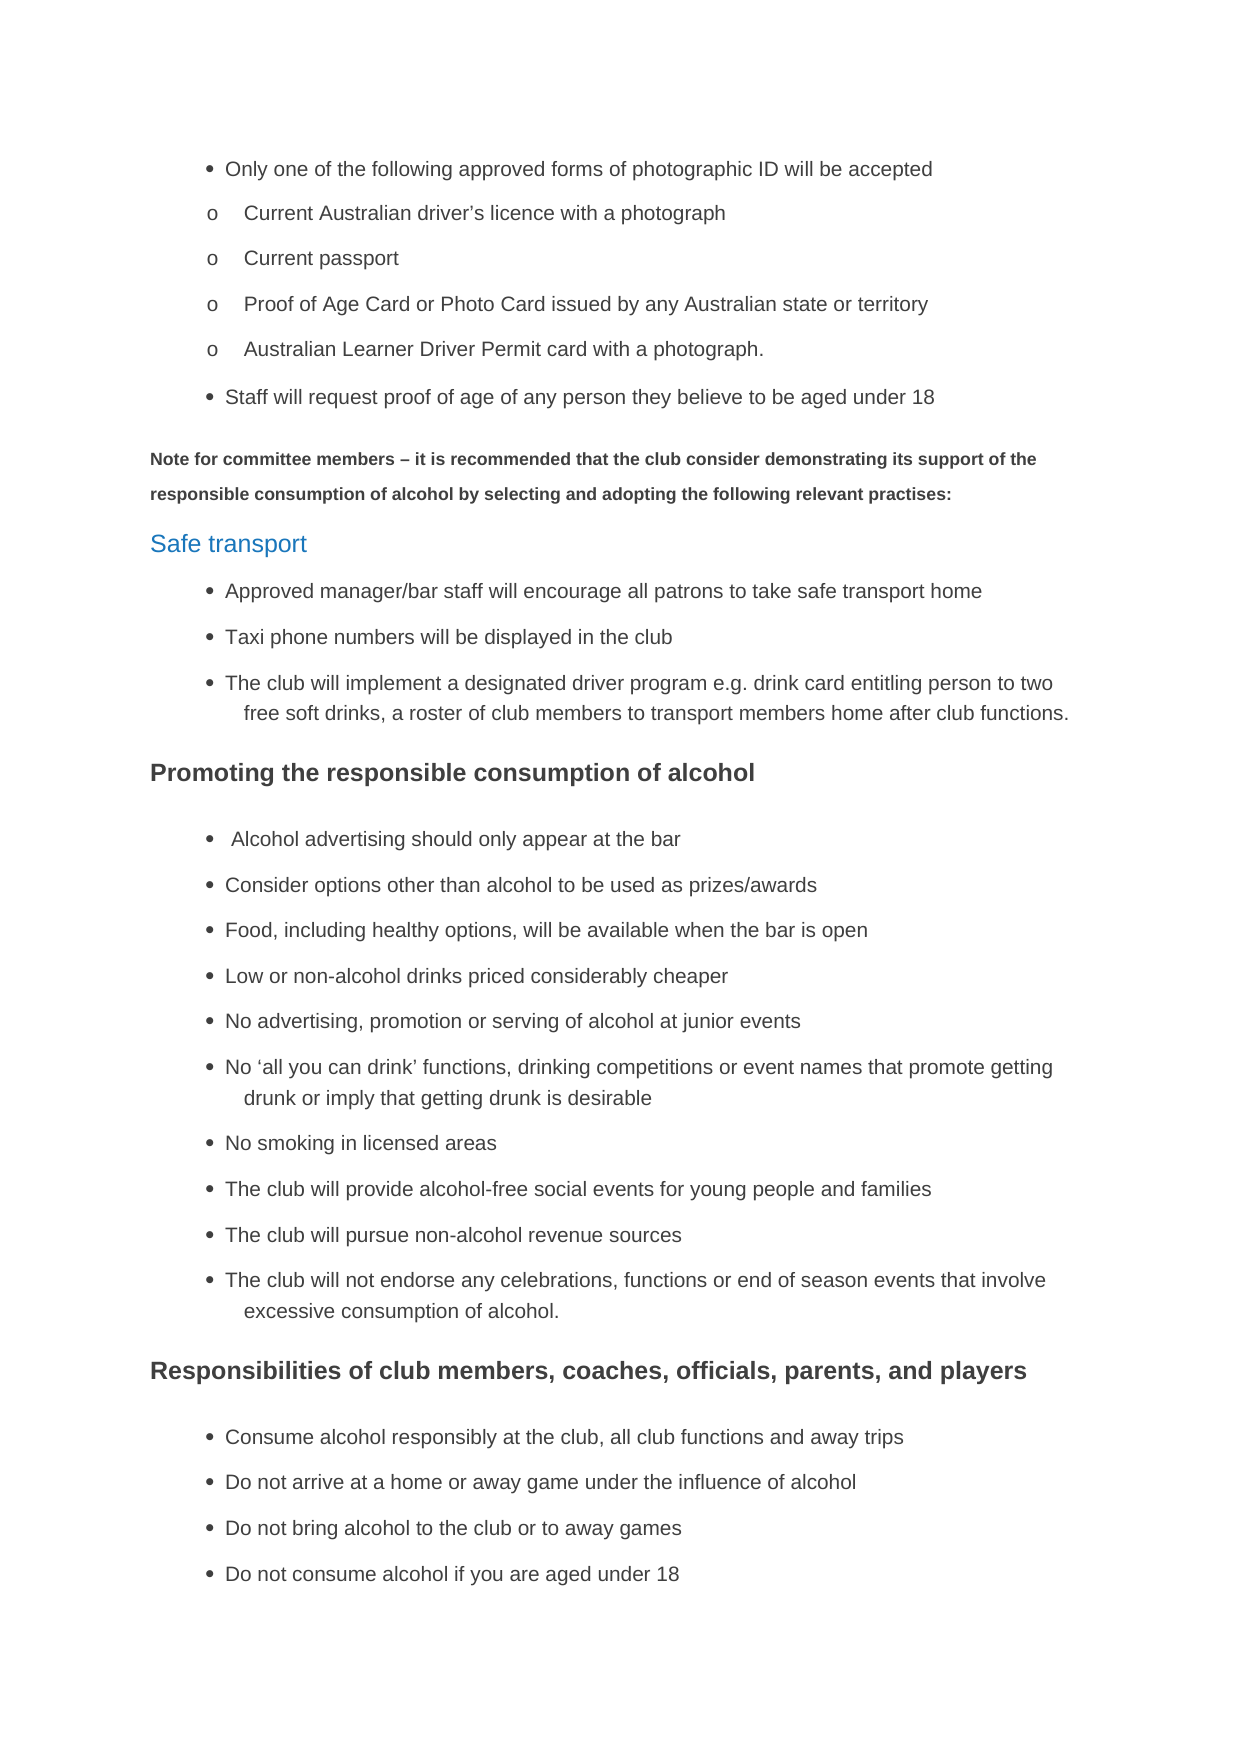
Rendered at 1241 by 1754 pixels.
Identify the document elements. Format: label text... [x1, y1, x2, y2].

list No smoking in licensed areas [206, 1124, 1090, 1155]
list Only one of the following approved forms of photographic ID will be accepted [206, 150, 1090, 181]
list Australian Learner Driver Permit card with a photograph. [206, 332, 1090, 363]
list Food, including healthy options, will be available when the bar is open [206, 911, 1090, 942]
list Do not consume alcohol if you are aged under 18 [206, 1555, 1090, 1585]
list The club will implement a designated driver program e.g. drink card entitling person to two free soft drinks, a roster of club members to transport members home after club functions. [206, 664, 1090, 725]
list The club will provide alcohol-free social events for young people and families [206, 1170, 1090, 1201]
list Consider options other than alcohol to be used as prizes/awards [206, 866, 1090, 896]
list Low or non-alcohol drinks priced considerably cheaper [206, 957, 1090, 988]
list Proof of Age Card or Photo Card issued by any Australian state or territory [206, 287, 1090, 317]
text Responsibilities of club members, coaches, officials, parents, and players [150, 1356, 1090, 1385]
list Consume alcohol responsibly at the club, all club functions and away trips [206, 1418, 1090, 1448]
list Current passport [206, 241, 1090, 272]
list Current Australian driver’s licence with a photograph [206, 196, 1090, 226]
list The club will not endorse any celebrations, functions or end of season events that involve excessive consumption of alcohol. [206, 1261, 1090, 1323]
list Do not arrive at a home or away game under the influence of alcohol [206, 1463, 1090, 1494]
text Promoting the responsible consumption of alcohol [150, 758, 1090, 787]
list Alcohol advertising should only appear at the bar [206, 820, 1090, 851]
list Taxi phone numbers will be displayed in the club [206, 618, 1090, 649]
list No ‘all you can drink’ functions, drinking competitions or event names that promote getting drunk or imply that getting drunk is desirable [206, 1048, 1090, 1109]
list The club will pursue non-alcohol revenue sources [206, 1216, 1090, 1246]
text Note for committee members – it is recommended that the club consider demonstrating its support of the responsible consumption of alcohol by selecting and adopting the following relevant practises: [150, 434, 1090, 504]
list Staff will request proof of age of any person they believe to be aged under 18 [206, 378, 1090, 409]
list No advertising, promotion or serving of alcohol at junior events [206, 1003, 1090, 1033]
list Do not bring alcohol to the club or to away games [206, 1509, 1090, 1540]
text Safe transport [150, 529, 1090, 557]
list Approved manager/bar staff will encourage all patrons to take safe transport home [206, 572, 1090, 603]
